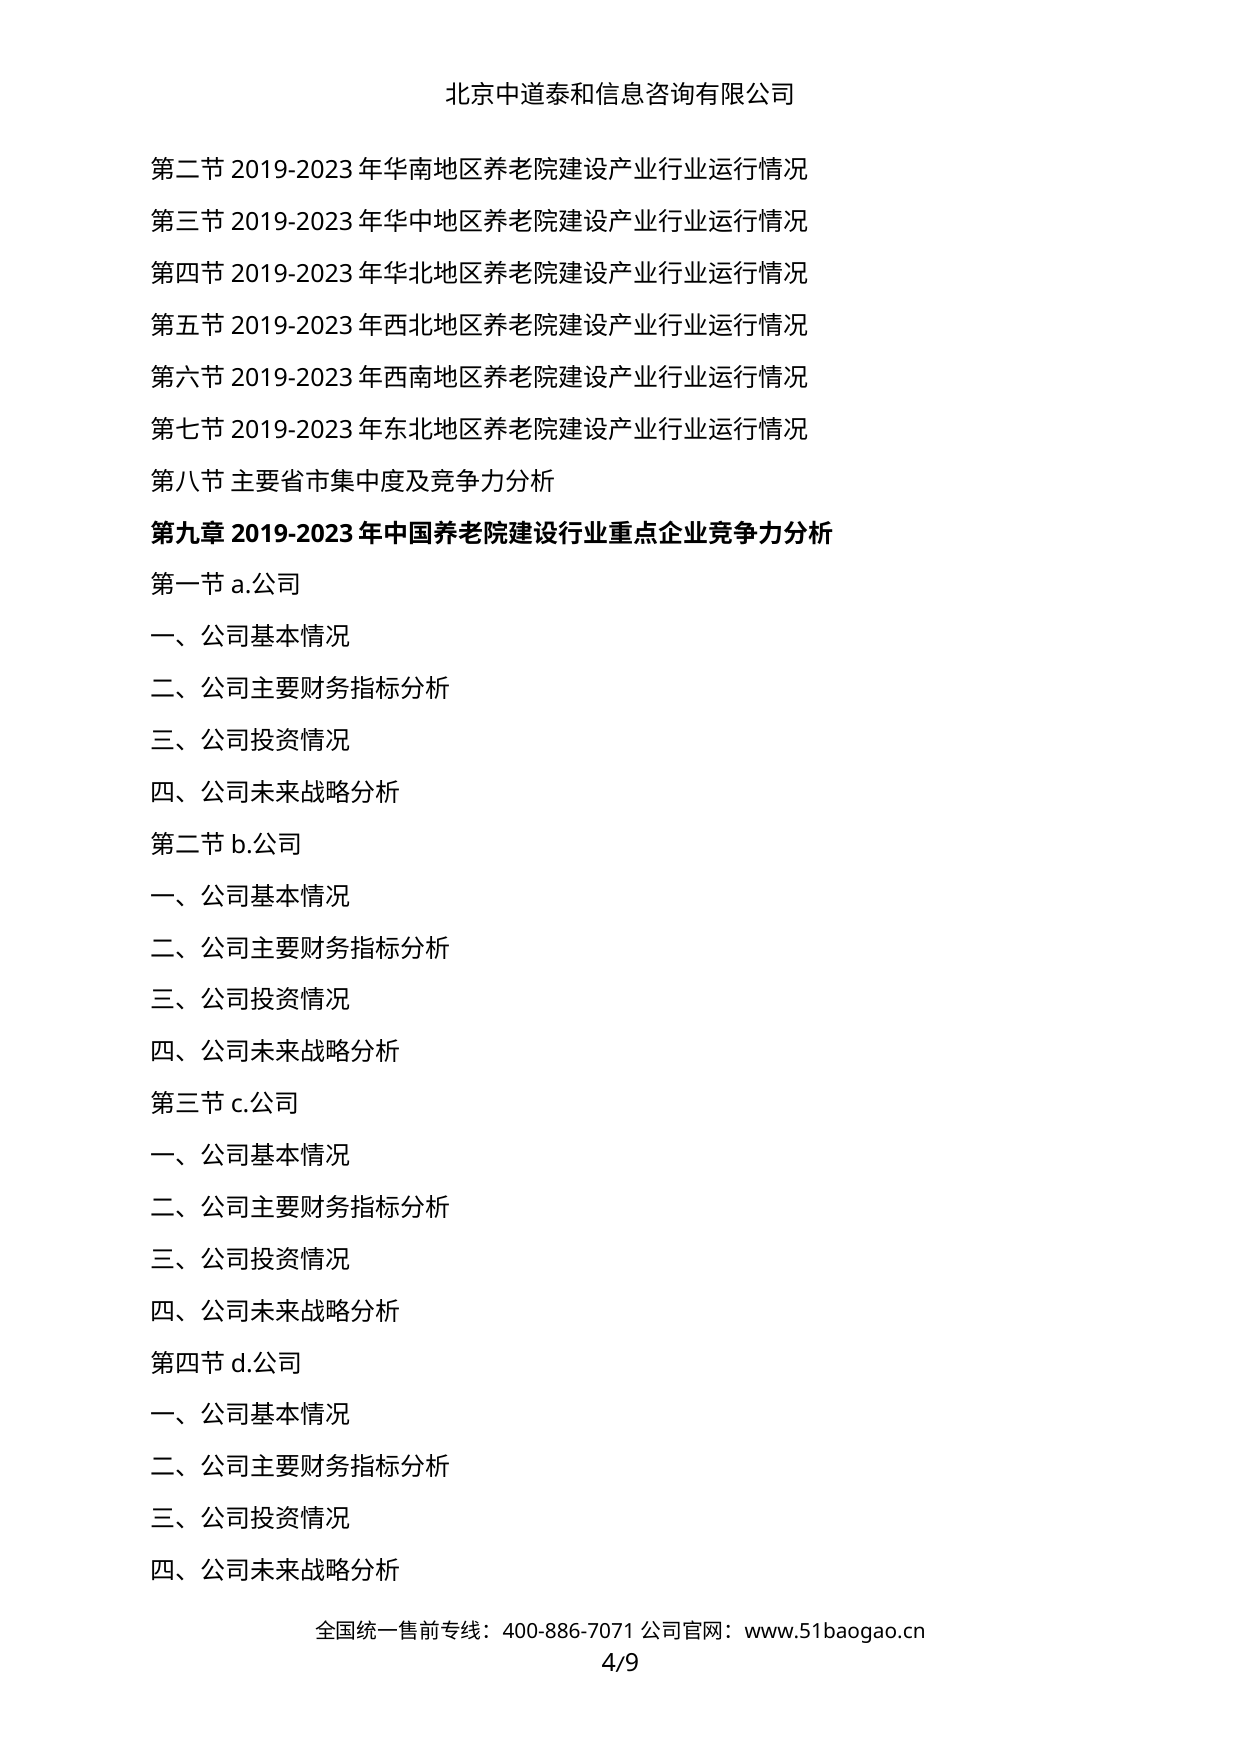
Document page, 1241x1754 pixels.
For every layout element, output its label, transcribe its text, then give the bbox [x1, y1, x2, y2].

text 三、公司投资情况 [150, 721, 1090, 757]
text 四、公司未来战略分析 [150, 1291, 1090, 1327]
text 四、公司未来战略分析 [150, 772, 1090, 809]
text 第二节 b.公司 [150, 824, 1090, 861]
text 第六节 2019-2023年西南地区养老院建设产业行业运行情况 [150, 357, 1090, 394]
text 第五节 2019-2023年西北地区养老院建设产业行业运行情况 [150, 306, 1090, 342]
text 四、公司未来战略分析 [150, 1032, 1090, 1068]
text 一、公司基本情况 [150, 876, 1090, 912]
text 三、公司投资情况 [150, 980, 1090, 1016]
text 第九章 2019-2023年中国养老院建设行业重点企业竞争力分析 [150, 513, 1090, 549]
text 第八节 主要省市集中度及竞争力分析 [150, 461, 1090, 497]
text 第四节 d.公司 [150, 1343, 1090, 1379]
text 第三节 c.公司 [150, 1084, 1090, 1120]
text 第七节 2019-2023年东北地区养老院建设产业行业运行情况 [150, 409, 1090, 446]
text 二、公司主要财务指标分析 [150, 669, 1090, 705]
text 一、公司基本情况 [150, 1136, 1090, 1172]
text 四、公司未来战略分析 [150, 1551, 1090, 1587]
text 二、公司主要财务指标分析 [150, 928, 1090, 964]
text 第一节 a.公司 [150, 565, 1090, 601]
text 一、公司基本情况 [150, 1395, 1090, 1431]
text 第二节 2019-2023年华南地区养老院建设产业行业运行情况 [150, 150, 1090, 186]
text 三、公司投资情况 [150, 1499, 1090, 1535]
text 二、公司主要财务指标分析 [150, 1447, 1090, 1483]
text 三、公司投资情况 [150, 1239, 1090, 1276]
text 第四节 2019-2023年华北地区养老院建设产业行业运行情况 [150, 254, 1090, 290]
text 第三节 2019-2023年华中地区养老院建设产业行业运行情况 [150, 202, 1090, 238]
text 二、公司主要财务指标分析 [150, 1187, 1090, 1224]
text 一、公司基本情况 [150, 617, 1090, 653]
